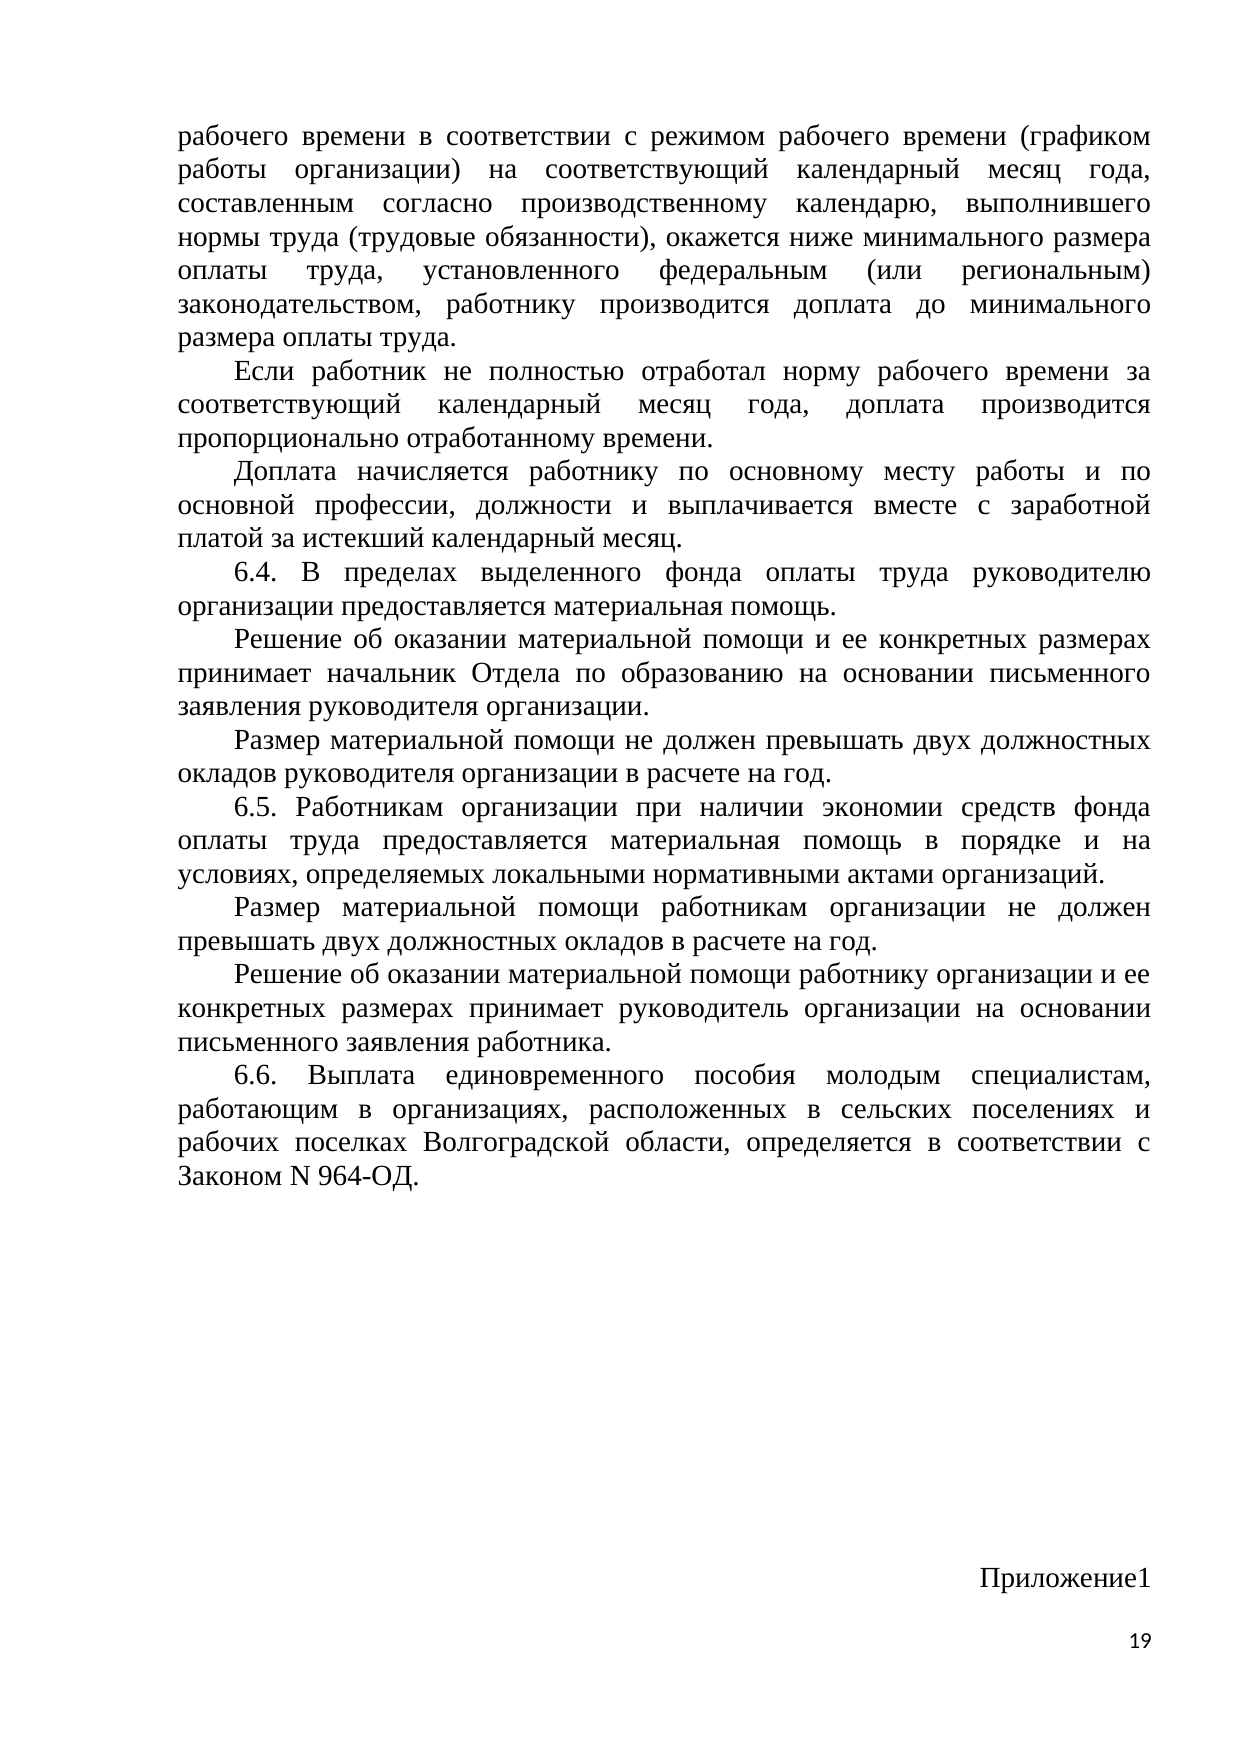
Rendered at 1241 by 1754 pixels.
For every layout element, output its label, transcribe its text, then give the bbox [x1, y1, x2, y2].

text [177, 118, 1152, 353]
text Размер материальной помощи работникам организации не должен превышать двух должностных окладов в расчете на год. [177, 889, 1152, 957]
text 6.4. В пределах выделенного фонда оплаты труда руководителю организации предоставляется материальная помощь. [177, 554, 1152, 621]
text Решение об оказании материальной помощи работнику организации и ее конкретных размерах принимает руководитель организации на основании письменного заявления работника. [177, 957, 1152, 1057]
text Приложение1 [177, 1560, 1152, 1594]
text 6.5. Работникам организации при наличии экономии средств фонда оплаты труда предоставляется материальная помощь в порядке и на условиях, определяемых локальными нормативными актами организаций. [177, 789, 1152, 889]
text Доплата начисляется работнику по основному месту работы и по основной профессии, должности и выплачивается вместе с заработной платой за истекший календарный месяц. [177, 453, 1152, 554]
text Размер материальной помощи не должен превышать двух должностных окладов руководителя организации в расчете на год. [177, 722, 1152, 789]
text 6.6. Выплата единовременного пособия молодым специалистам, работающим в организациях, расположенных в сельских поселениях и рабочих поселках Волгоградской области, определяется в соответствии с Законом N 964-ОД. [177, 1057, 1152, 1191]
text Решение об оказании материальной помощи и ее конкретных размерах принимает начальник Отдела по образованию на основании письменного заявления руководителя организации. [177, 621, 1152, 722]
text Если работник не полностью отработал норму рабочего времени за соответствующий календарный месяц года, доплата производится пропорционально отработанному времени. [177, 353, 1152, 453]
